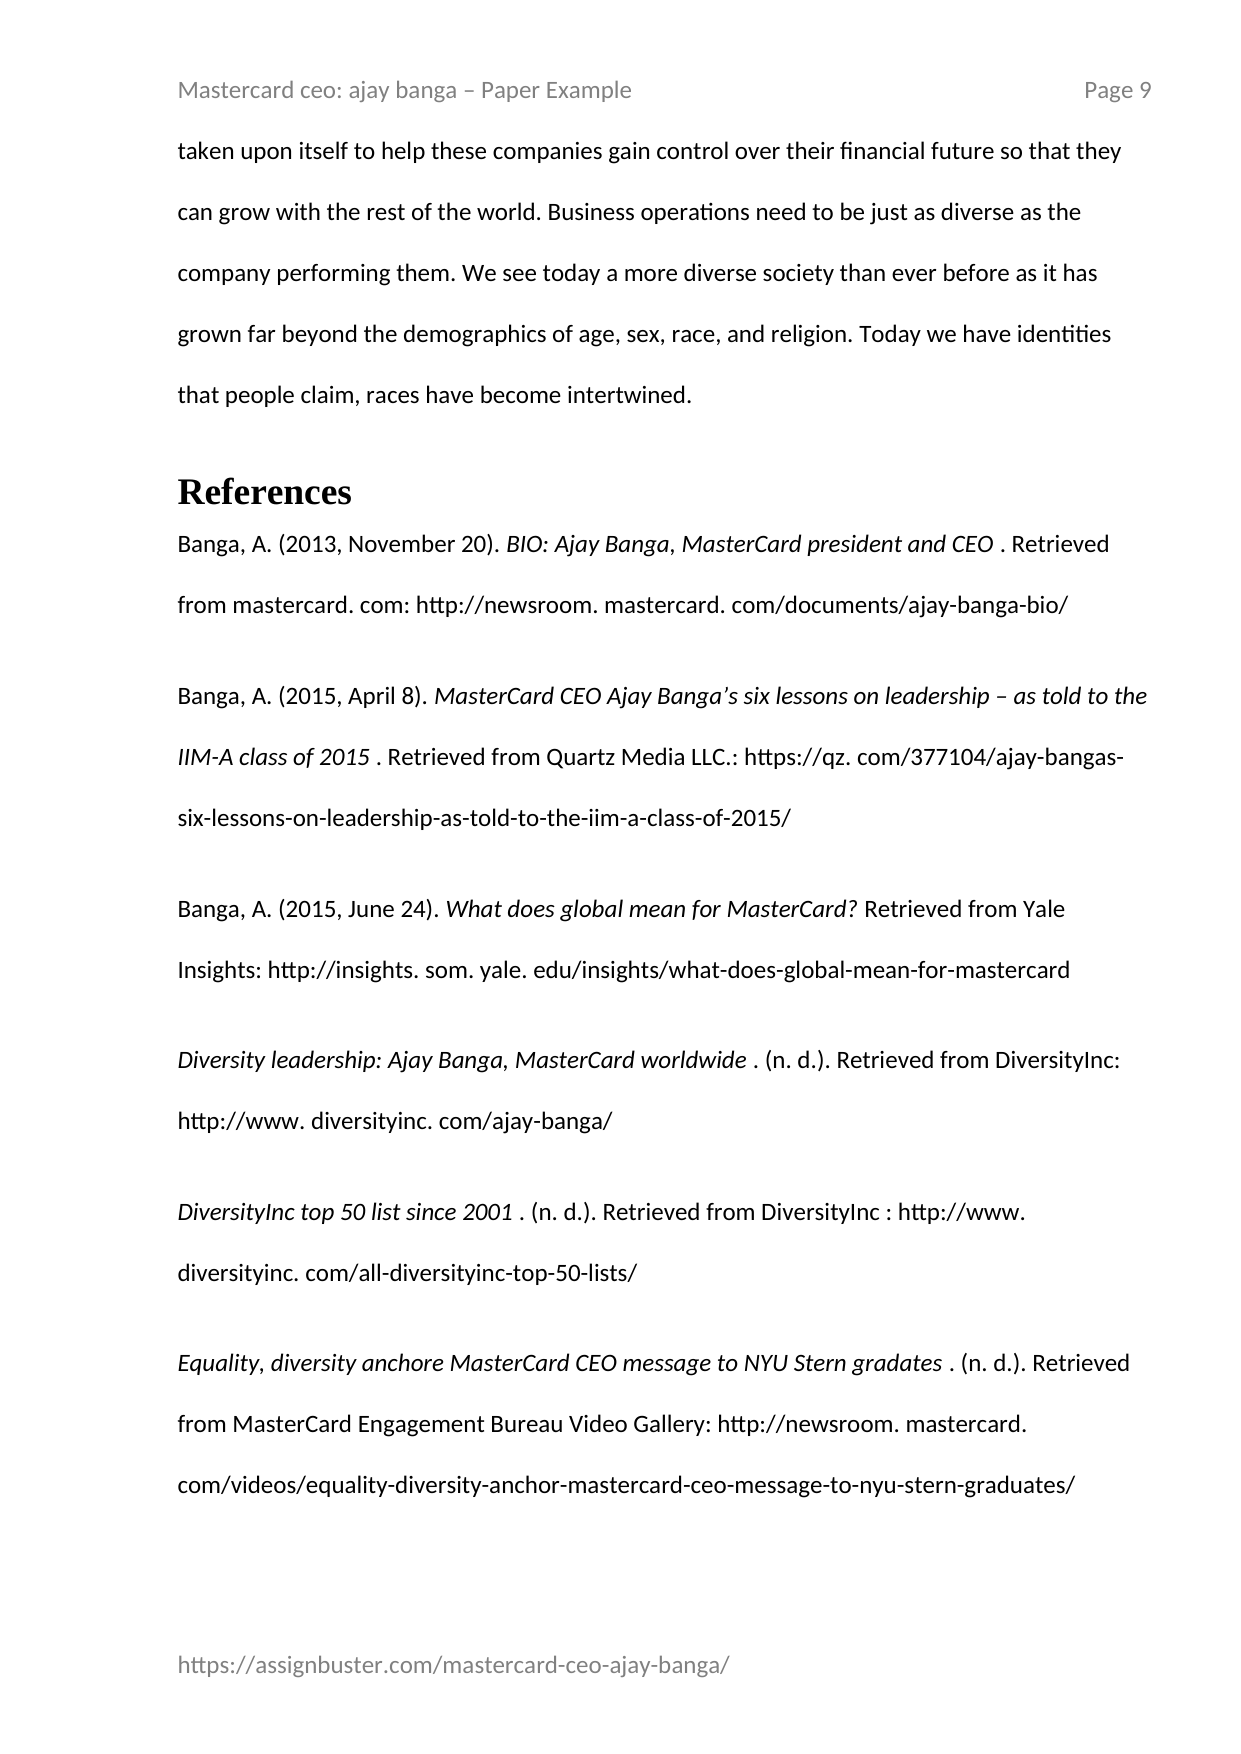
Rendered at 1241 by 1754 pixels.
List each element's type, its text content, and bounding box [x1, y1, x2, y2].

text Diversity leadership: Ajay Banga, MasterCard worldwide . (n. d.). Retrieved from DiversityInc: http://www. diversityinc. com/ajay-banga/ [177, 1044, 1152, 1136]
text DiversityInc top 50 list since 2001 . (n. d.). Retrieved from DiversityInc : http://www. diversityinc. com/all-diversityinc-top-50-lists/ [177, 1196, 1152, 1287]
text Banga, A. (2015, April 8). MasterCard CEO Ajay Banga’s six lessons on leadership – as told to the IIM-A class of 2015 . Retrieved from Quartz Media LLC.: https://qz. com/377104/ajay-bangas-six-lessons-on-leadership-as-told-to-the-iim-a-class-of-2015/ [177, 680, 1152, 833]
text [177, 135, 1152, 409]
subtitle References [177, 469, 1152, 513]
text Banga, A. (2015, June 24). What does global mean for MasterCard? Retrieved from Yale Insights: http://insights. som. yale. edu/insights/what-does-global-mean-for-mastercard [177, 893, 1152, 984]
text Equality, diversity anchore MasterCard CEO message to NYU Stern gradates . (n. d.). Retrieved from MasterCard Engagement Bureau Video Gallery: http://newsroom. mastercard. com/videos/equality-diversity-anchor-mastercard-ceo-message-to-nyu-stern-graduates/ [177, 1347, 1152, 1500]
text Banga, A. (2013, November 20). BIO: Ajay Banga, MasterCard president and CEO . Retrieved from mastercard. com: http://newsroom. mastercard. com/documents/ajay-banga-bio/ [177, 528, 1152, 620]
